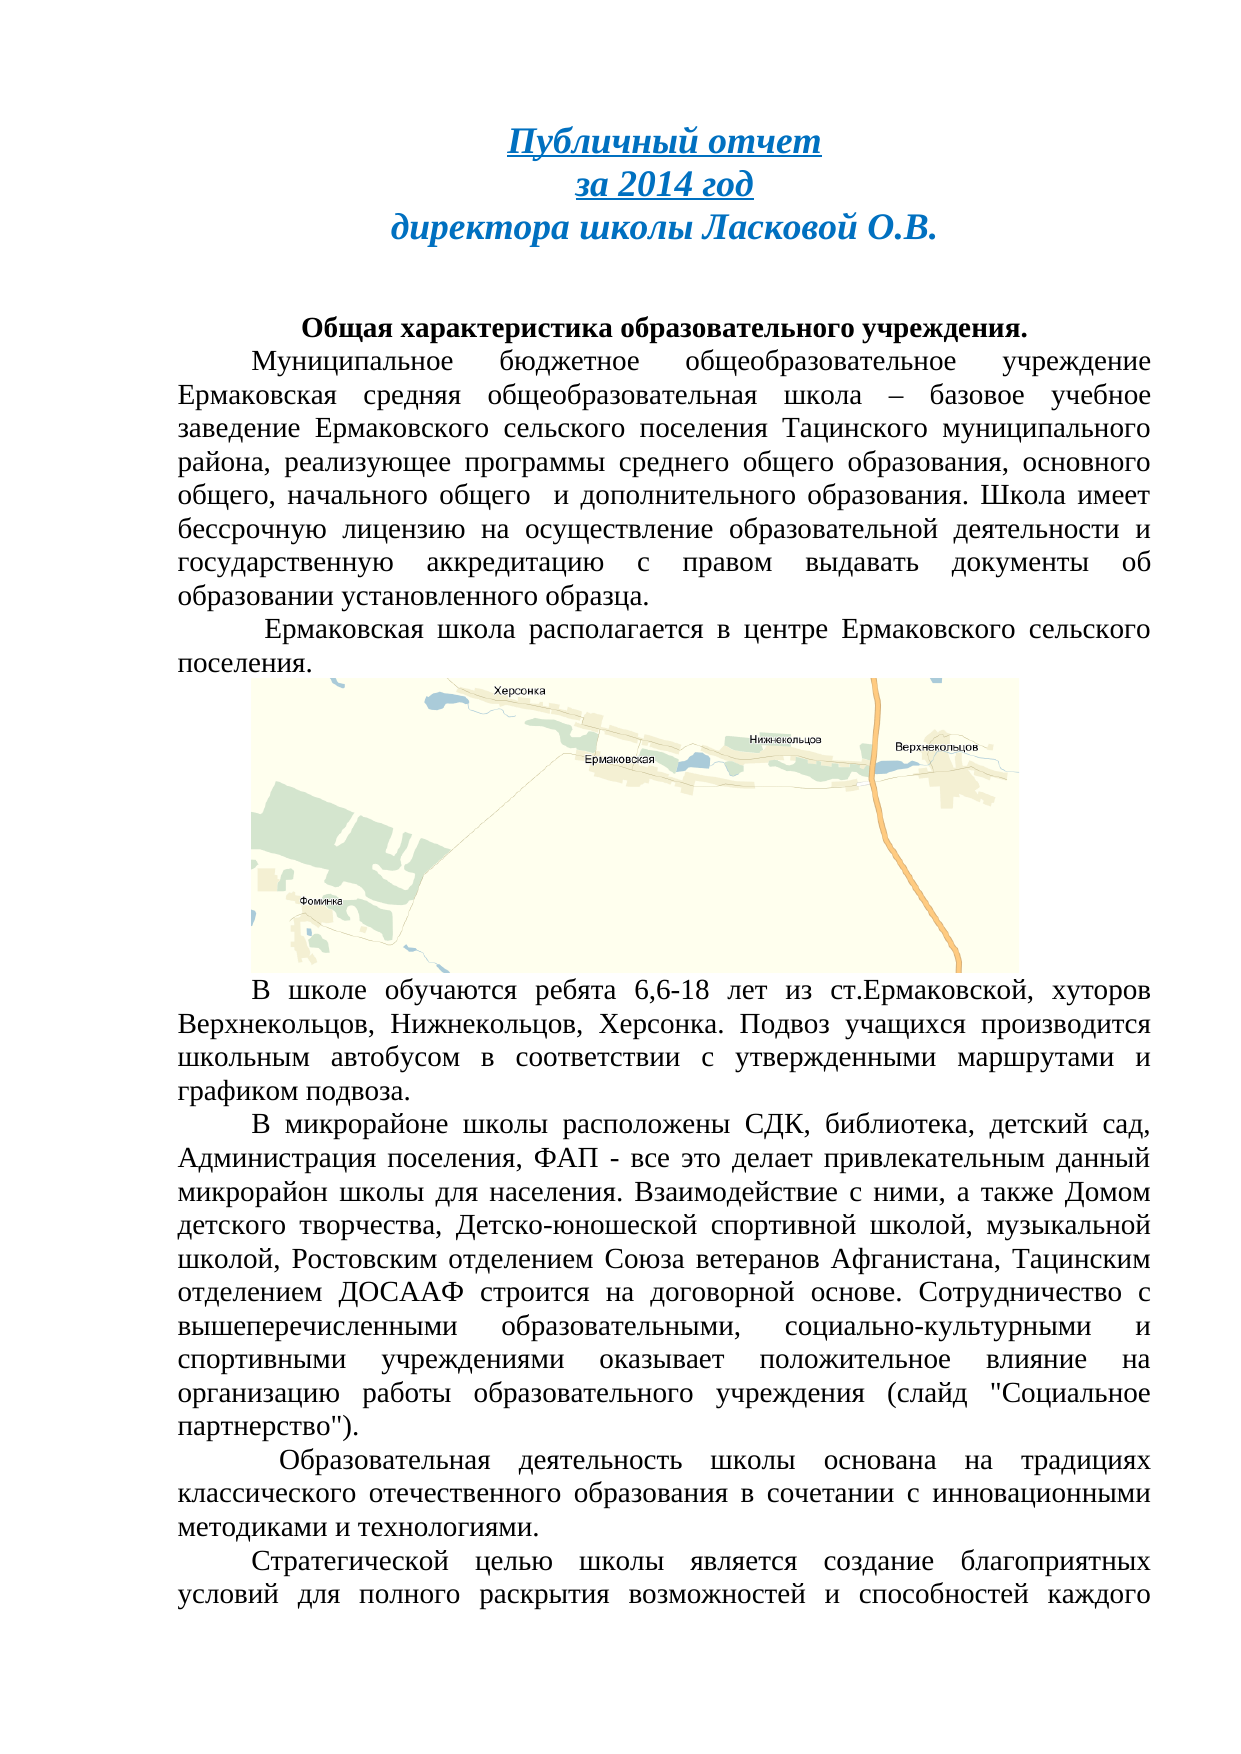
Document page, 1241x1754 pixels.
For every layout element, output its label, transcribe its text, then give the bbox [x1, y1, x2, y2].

text за 2014 год [177, 161, 1152, 204]
text Публичный отчет [177, 118, 1152, 161]
text В школе обучаются ребята 6,6-18 лет из ст.Ермаковской, хуторов Верхнекольцов, Нижнекольцов, Херсонка. Подвоз учащихся производится школьным автобусом в соответствии с утвержденными маршрутами и графиком подвоза. [177, 972, 1152, 1107]
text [177, 1543, 1152, 1610]
text В микрорайоне школы расположены СДК, библиотека, детский сад, Администрация поселения, ФАП - все это делает привлекательным данный микрорайон школы для населения. Взаимодействие с ними, а также Домом детского творчества, Детско-юношеской спортивной школой, музыкальной школой, Ростовским отделением Союза ветеранов Афганистана, Тацинским отделением ДОСААФ строится на договорной основе. Сотрудничество с вышеперечисленными образовательными, социально-культурными и спортивными учреждениями оказывает положительное влияние на организацию работы образовательного учреждения (слайд "Социальное партнерство"). [177, 1107, 1152, 1442]
picture [251, 678, 1020, 973]
text Муниципальное бюджетное общеобразовательное учреждение Ермаковская средняя общеобразовательная школа – базовое учебное заведение Ермаковского сельского поселения Тацинского муниципального района, реализующее программы среднего общего образования, основного общего, начального общего и дополнительного образования. Школа имеет бессрочную лицензию на осуществление образовательной деятельности и государственную аккредитацию с правом выдавать документы об образовании установленного образца. [177, 343, 1152, 612]
text директора школы Ласковой О.В. [177, 204, 1152, 247]
text Ермаковская школа располагается в центре Ермаковского сельского поселения. [177, 612, 1152, 679]
text Общая характеристика образовательного учреждения. [177, 310, 1152, 343]
text Образовательная деятельность школы основана на традициях классического отечественного образования в сочетании с инновационными методиками и технологиями. [177, 1442, 1152, 1543]
